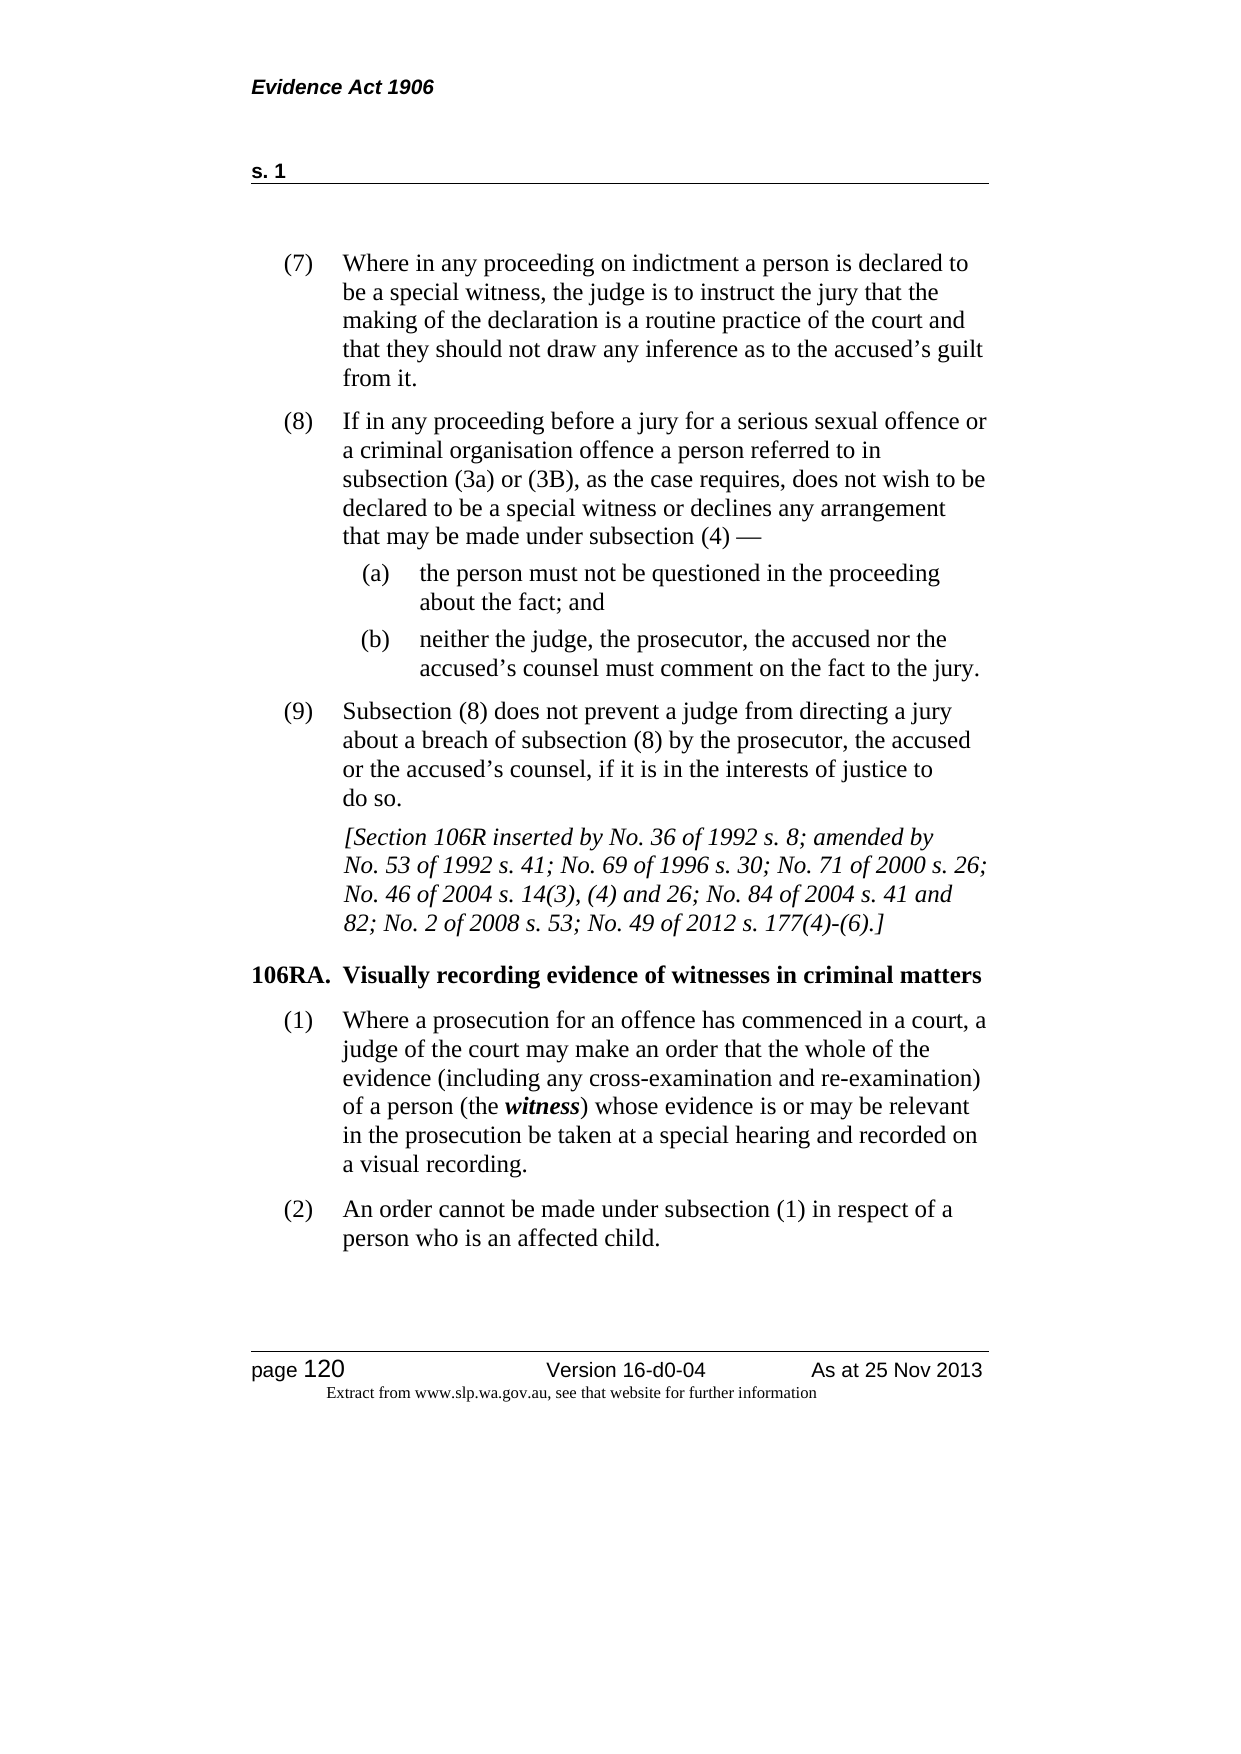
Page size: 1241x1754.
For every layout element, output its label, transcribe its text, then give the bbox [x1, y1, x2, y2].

text (1) Where a prosecution for an offence has commenced in a court, a judge of the court may make an order that the whole of the evidence (including any cross-examination and re-examination) of a person (the witness) whose evidence is or may be relevant in the prosecution be taken at a special hearing and recorded on a visual recording. [251, 1005, 989, 1178]
text (7) Where in any proceeding on indictment a person is declared to be a special witness, the judge is to instruct the jury that the making of the declaration is a routine practice of the court and that they should not draw any inference as to the accused’s guilt from it. [251, 248, 989, 392]
text (2) An order cannot be made under subsection (1) in respect of a person who is an affected child. [251, 1194, 989, 1252]
text (8) If in any proceeding before a jury for a serious sexual offence or a criminal organisation offence a person referred to in subsection (3a) or (3B), as the case requires, does not wish to be declared to be a special witness or declines any arrangement that may be made under subsection (4) — [251, 406, 989, 550]
subtitle 106RA. Visually recording evidence of witnesses in criminal matters [251, 960, 989, 988]
text [Section 106R inserted by No. 36 of 1992 s. 8; amended by No. 53 of 1992 s. 41; No. 69 of 1996 s. 30; No. 71 of 2000 s. 26; No. 46 of 2004 s. 14(3), (4) and 26; No. 84 of 2004 s. 41 and 82; No. 2 of 2008 s. 53; No. 49 of 2012 s. 177(4)-(6).] [251, 822, 989, 937]
text (9) Subsection (8) does not prevent a judge from directing a jury about a breach of subsection (8) by the prosecutor, the accused or the accused’s counsel, if it is in the interests of justice to do so. [251, 696, 989, 811]
text (b) neither the judge, the prosecutor, the accused nor the accused’s counsel must comment on the fact to the jury. [251, 624, 989, 682]
text (a) the person must not be questioned in the proceeding about the fact; and [251, 558, 989, 616]
